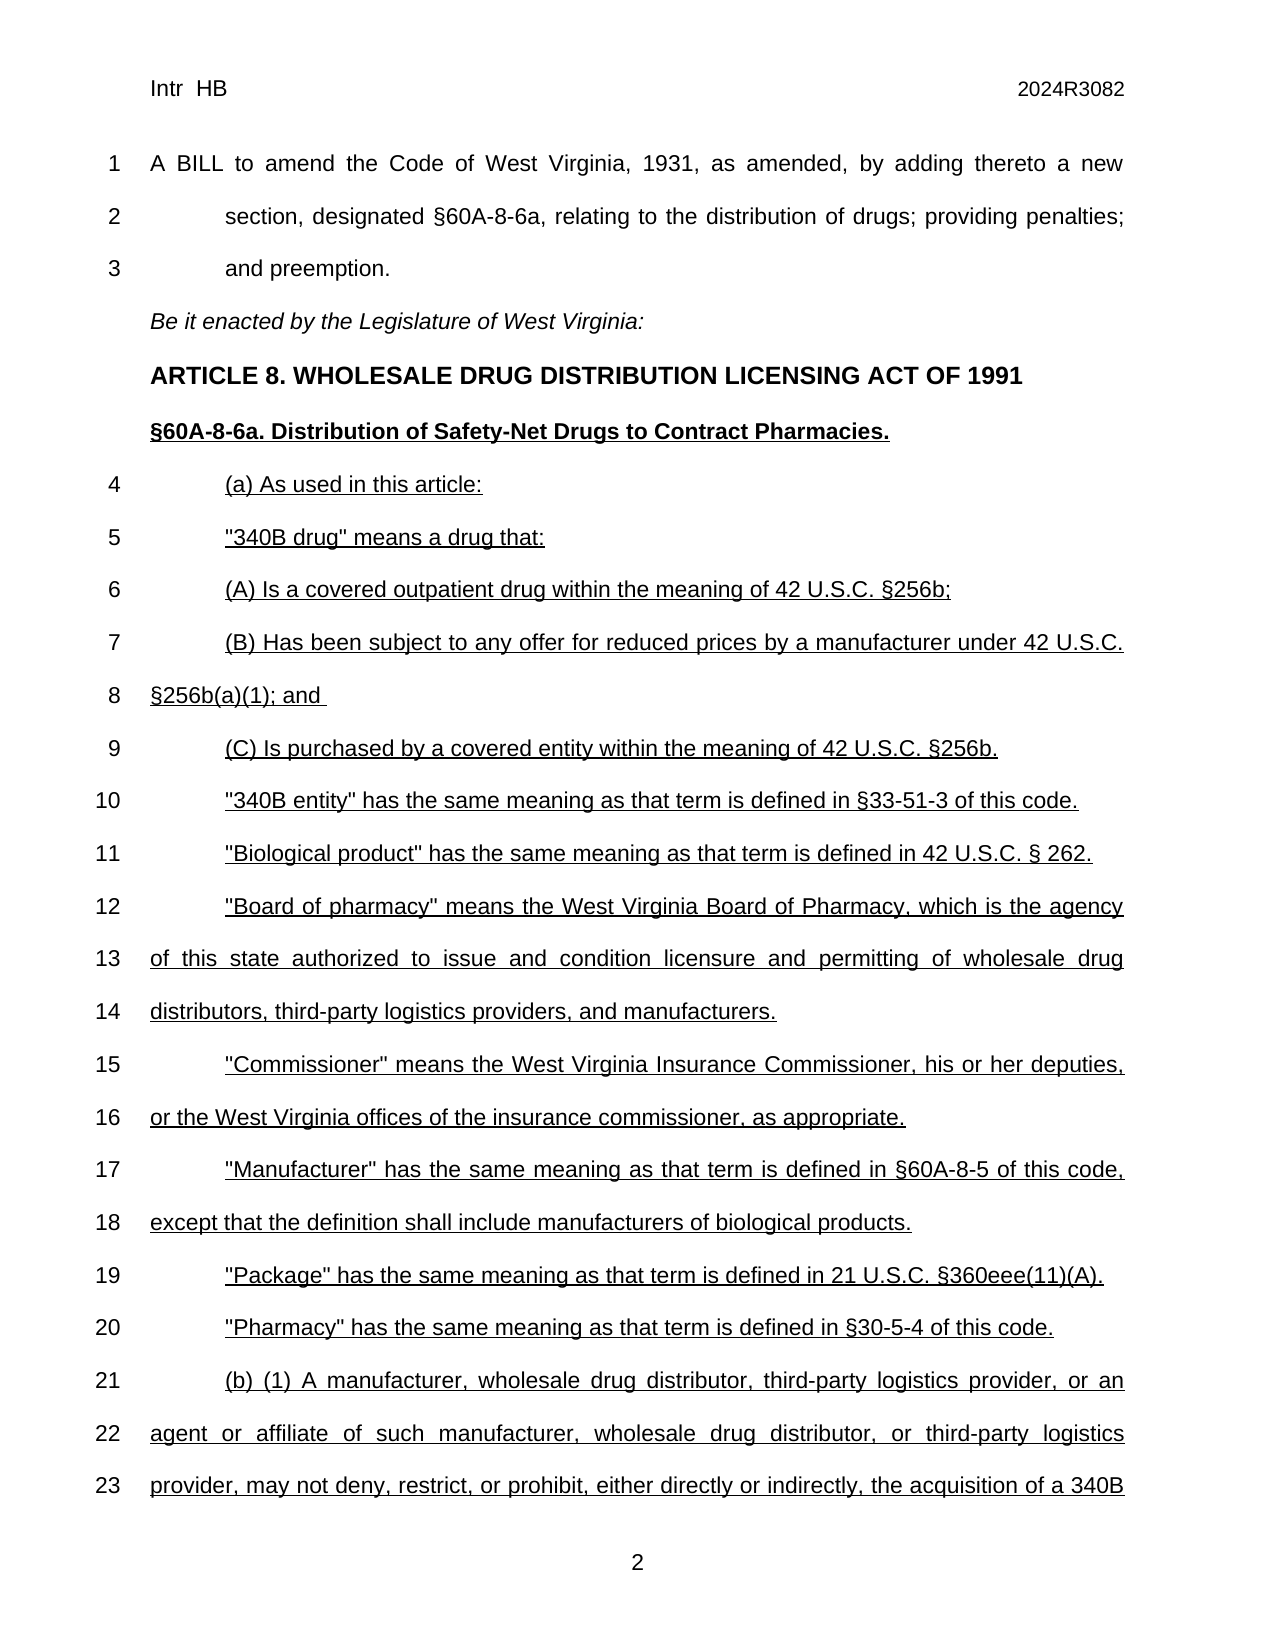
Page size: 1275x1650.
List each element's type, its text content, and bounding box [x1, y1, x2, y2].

text "340B drug" means a drug that: [150, 524, 1125, 550]
text "Board of pharmacy" means the West Virginia Board of Pharmacy, which is the agency of this state authorized to issue and condition licensure and permitting of wholesale drug distributors, third-party logistics providers, and manufacturers. [150, 893, 1125, 1024]
text "Biological product" has the same meaning as that term is defined in 42 U.S.C. § 262. [150, 840, 1125, 866]
text "Pharmacy" has the same meaning as that term is defined in §30-5-4 of this code. [150, 1314, 1125, 1341]
text "Package" has the same meaning as that term is defined in 21 U.S.C. §360eee(11)(A). [150, 1262, 1125, 1288]
text (a) As used in this article: [150, 471, 1125, 497]
text (B) Has been subject to any offer for reduced prices by a manufacturer under 42 U.S.C. §256b(a)(1); and [150, 629, 1125, 708]
text (C) Is purchased by a covered entity within the meaning of 42 U.S.C. §256b. [150, 734, 1125, 761]
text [150, 1444, 1125, 1495]
subtitle ARTICLE 8. WHOLESALE DRUG DISTRIBUTION LICENSING ACT OF 1991 [150, 361, 1125, 389]
text "Commissioner" means the West Virginia Insurance Commissioner, his or her deputies, or the West Virginia offices of the insurance commissioner, as appropriate. [150, 1051, 1125, 1130]
text (A) Is a covered outpatient drug within the meaning of 42 U.S.C. §256b; [150, 576, 1125, 603]
text "Manufacturer" has the same meaning as that term is defined in §60A-8-5 of this code, except that the definition shall include manufacturers of biological products. [150, 1156, 1125, 1235]
text "340B entity" has the same meaning as that term is defined in §33-51-3 of this code. [150, 787, 1125, 814]
title A BILL to amend the Code of West Virginia, 1931, as amended, by adding thereto a new section, designated §60A-8-6a, relating to the distribution of drugs; providing penalties; and preemption. [150, 150, 1125, 282]
text Be it enacted by the Legislature of West Virginia: [150, 308, 1125, 334]
subtitle §60A-8-6a. Distribution of Safety-Net Drugs to Contract Pharmacies. [150, 418, 1125, 445]
